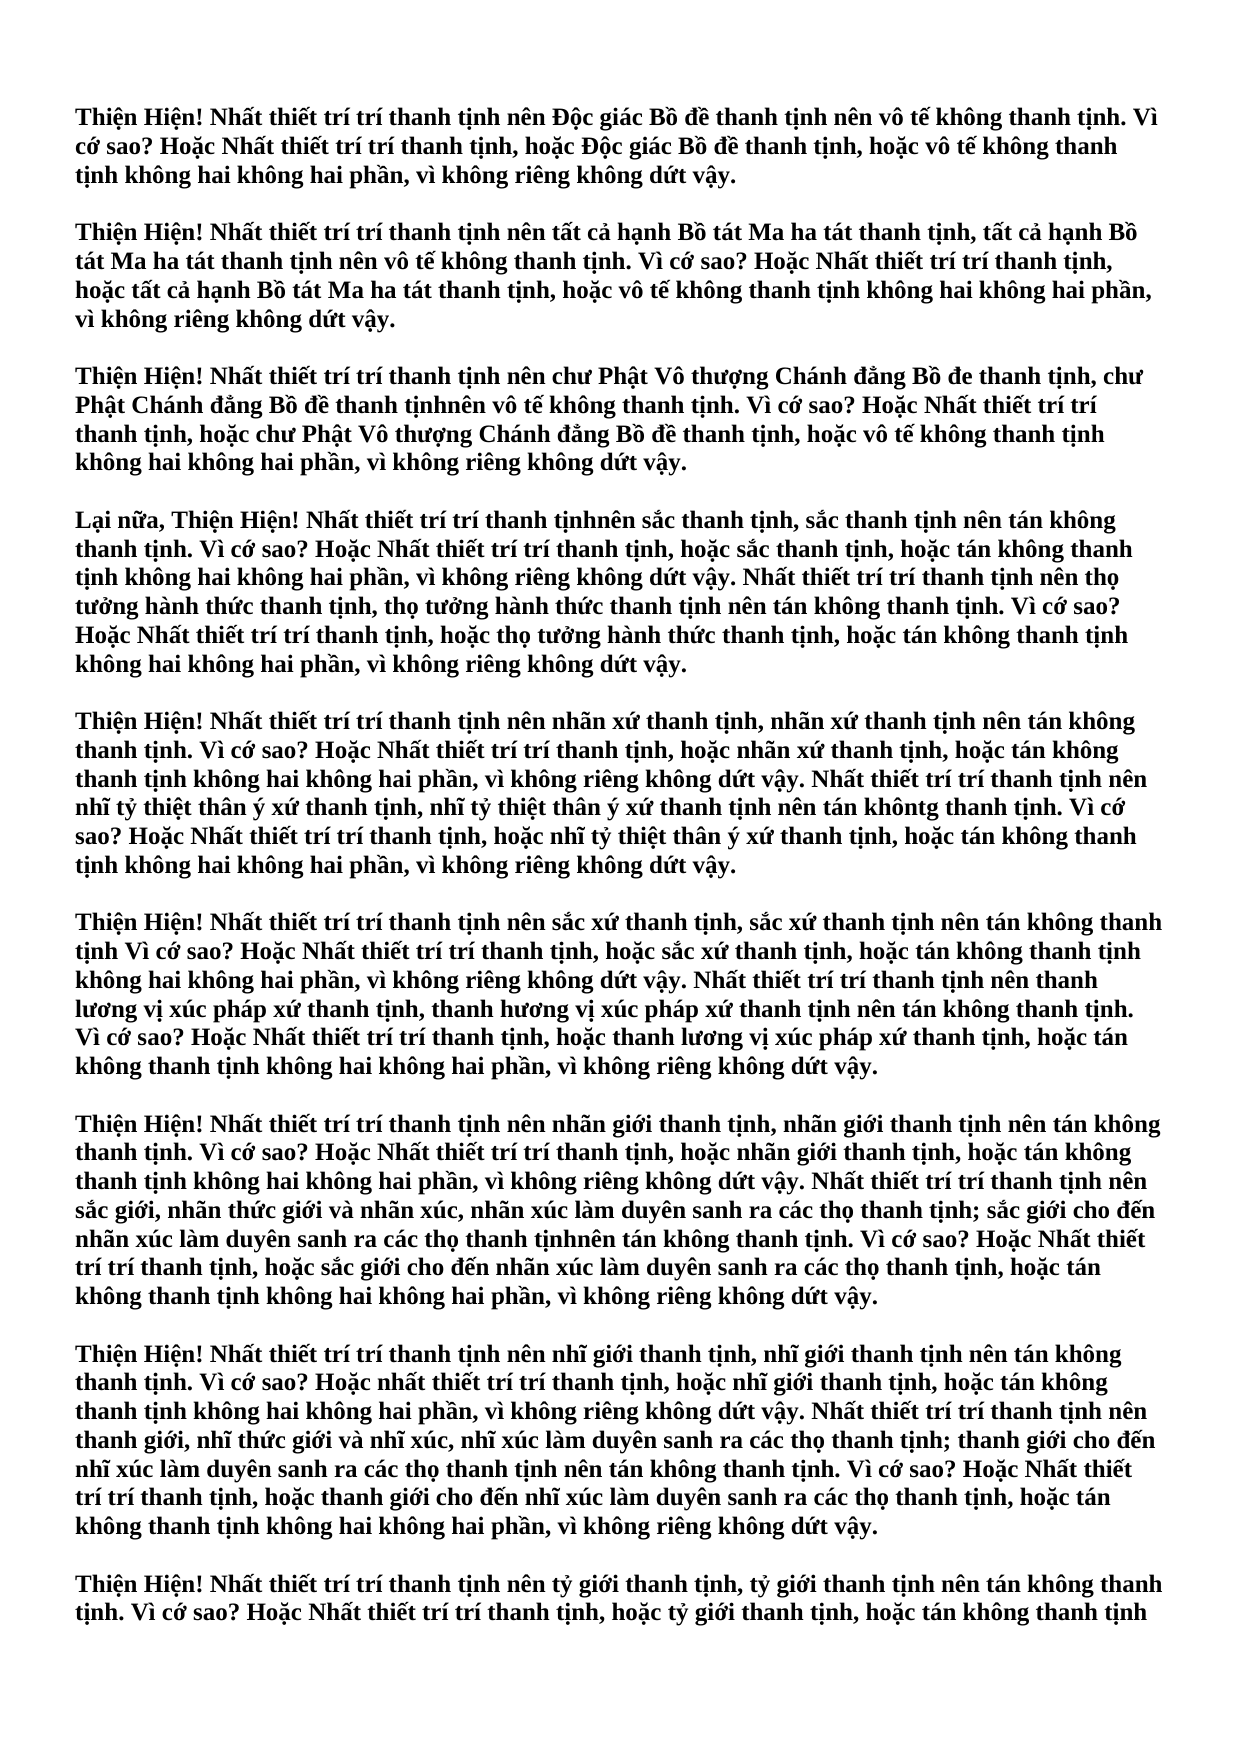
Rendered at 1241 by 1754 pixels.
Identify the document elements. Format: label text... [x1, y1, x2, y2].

text Thiện Hiện! Nhất thiết trí trí thanh tịnh nên tất cả hạnh Bồ tát Ma ha tát thanh tịnh, tất cả hạnh Bồ tát Ma ha tát thanh tịnh nên vô tế không thanh tịnh. Vì cớ sao? Hoặc Nhất thiết trí trí thanh tịnh, hoặc tất cả hạnh Bồ tát Ma ha tát thanh tịnh, hoặc vô tế không thanh tịnh không hai không hai phần, vì không riêng không dứt vậy. [75, 217, 1165, 332]
text Lại nữa, Thiện Hiện! Nhất thiết trí trí thanh tịnhnên sắc thanh tịnh, sắc thanh tịnh nên tán không thanh tịnh. Vì cớ sao? Hoặc Nhất thiết trí trí thanh tịnh, hoặc sắc thanh tịnh, hoặc tán không thanh tịnh không hai không hai phần, vì không riêng không dứt vậy. Nhất thiết trí trí thanh tịnh nên thọ tưởng hành thức thanh tịnh, thọ tưởng hành thức thanh tịnh nên tán không thanh tịnh. Vì cớ sao? Hoặc Nhất thiết trí trí thanh tịnh, hoặc thọ tưởng hành thức thanh tịnh, hoặc tán không thanh tịnh không hai không hai phần, vì không riêng không dứt vậy. [75, 505, 1165, 677]
text Thiện Hiện! Nhất thiết trí trí thanh tịnh nên sắc xứ thanh tịnh, sắc xứ thanh tịnh nên tán không thanh tịnh Vì cớ sao? Hoặc Nhất thiết trí trí thanh tịnh, hoặc sắc xứ thanh tịnh, hoặc tán không thanh tịnh không hai không hai phần, vì không riêng không dứt vậy. Nhất thiết trí trí thanh tịnh nên thanh lương vị xúc pháp xứ thanh tịnh, thanh hương vị xúc pháp xứ thanh tịnh nên tán không thanh tịnh. Vì cớ sao? Hoặc Nhất thiết trí trí thanh tịnh, hoặc thanh lương vị xúc pháp xứ thanh tịnh, hoặc tán không thanh tịnh không hai không hai phần, vì không riêng không dứt vậy. [75, 907, 1165, 1080]
text Thiện Hiện! Nhất thiết trí trí thanh tịnh nên nhãn xứ thanh tịnh, nhãn xứ thanh tịnh nên tán không thanh tịnh. Vì cớ sao? Hoặc Nhất thiết trí trí thanh tịnh, hoặc nhãn xứ thanh tịnh, hoặc tán không thanh tịnh không hai không hai phần, vì không riêng không dứt vậy. Nhất thiết trí trí thanh tịnh nên nhĩ tỷ thiệt thân ý xứ thanh tịnh, nhĩ tỷ thiệt thân ý xứ thanh tịnh nên tán khôntg thanh tịnh. Vì cớ sao? Hoặc Nhất thiết trí trí thanh tịnh, hoặc nhĩ tỷ thiệt thân ý xứ thanh tịnh, hoặc tán không thanh tịnh không hai không hai phần, vì không riêng không dứt vậy. [75, 706, 1165, 879]
text Thiện Hiện! Nhất thiết trí trí thanh tịnh nên nhãn giới thanh tịnh, nhãn giới thanh tịnh nên tán không thanh tịnh. Vì cớ sao? Hoặc Nhất thiết trí trí thanh tịnh, hoặc nhãn giới thanh tịnh, hoặc tán không thanh tịnh không hai không hai phần, vì không riêng không dứt vậy. Nhất thiết trí trí thanh tịnh nên sắc giới, nhãn thức giới và nhãn xúc, nhãn xúc làm duyên sanh ra các thọ thanh tịnh; sắc giới cho đến nhãn xúc làm duyên sanh ra các thọ thanh tịnhnên tán không thanh tịnh. Vì cớ sao? Hoặc Nhất thiết trí trí thanh tịnh, hoặc sắc giới cho đến nhãn xúc làm duyên sanh ra các thọ thanh tịnh, hoặc tán không thanh tịnh không hai không hai phần, vì không riêng không dứt vậy. [75, 1109, 1165, 1310]
text Thiện Hiện! Nhất thiết trí trí thanh tịnh nên chư Phật Vô thượng Chánh đẳng Bồ đe thanh tịnh, chư Phật Chánh đẳng Bồ đề thanh tịnhnên vô tế không thanh tịnh. Vì cớ sao? Hoặc Nhất thiết trí trí thanh tịnh, hoặc chư Phật Vô thượng Chánh đẳng Bồ đề thanh tịnh, hoặc vô tế không thanh tịnh không hai không hai phần, vì không riêng không dứt vậy. [75, 361, 1165, 476]
text Thiện Hiện! Nhất thiết trí trí thanh tịnh nên Ðộc giác Bồ đề thanh tịnh nên vô tế không thanh tịnh. Vì cớ sao? Hoặc Nhất thiết trí trí thanh tịnh, hoặc Ðộc giác Bồ đề thanh tịnh, hoặc vô tế không thanh tịnh không hai không hai phần, vì không riêng không dứt vậy. [75, 102, 1165, 189]
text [75, 1569, 1165, 1626]
text Thiện Hiện! Nhất thiết trí trí thanh tịnh nên nhĩ giới thanh tịnh, nhĩ giới thanh tịnh nên tán không thanh tịnh. Vì cớ sao? Hoặc nhất thiết trí trí thanh tịnh, hoặc nhĩ giới thanh tịnh, hoặc tán không thanh tịnh không hai không hai phần, vì không riêng không dứt vậy. Nhất thiết trí trí thanh tịnh nên thanh giới, nhĩ thức giới và nhĩ xúc, nhĩ xúc làm duyên sanh ra các thọ thanh tịnh; thanh giới cho đến nhĩ xúc làm duyên sanh ra các thọ thanh tịnh nên tán không thanh tịnh. Vì cớ sao? Hoặc Nhất thiết trí trí thanh tịnh, hoặc thanh giới cho đến nhĩ xúc làm duyên sanh ra các thọ thanh tịnh, hoặc tán không thanh tịnh không hai không hai phần, vì không riêng không dứt vậy. [75, 1339, 1165, 1540]
